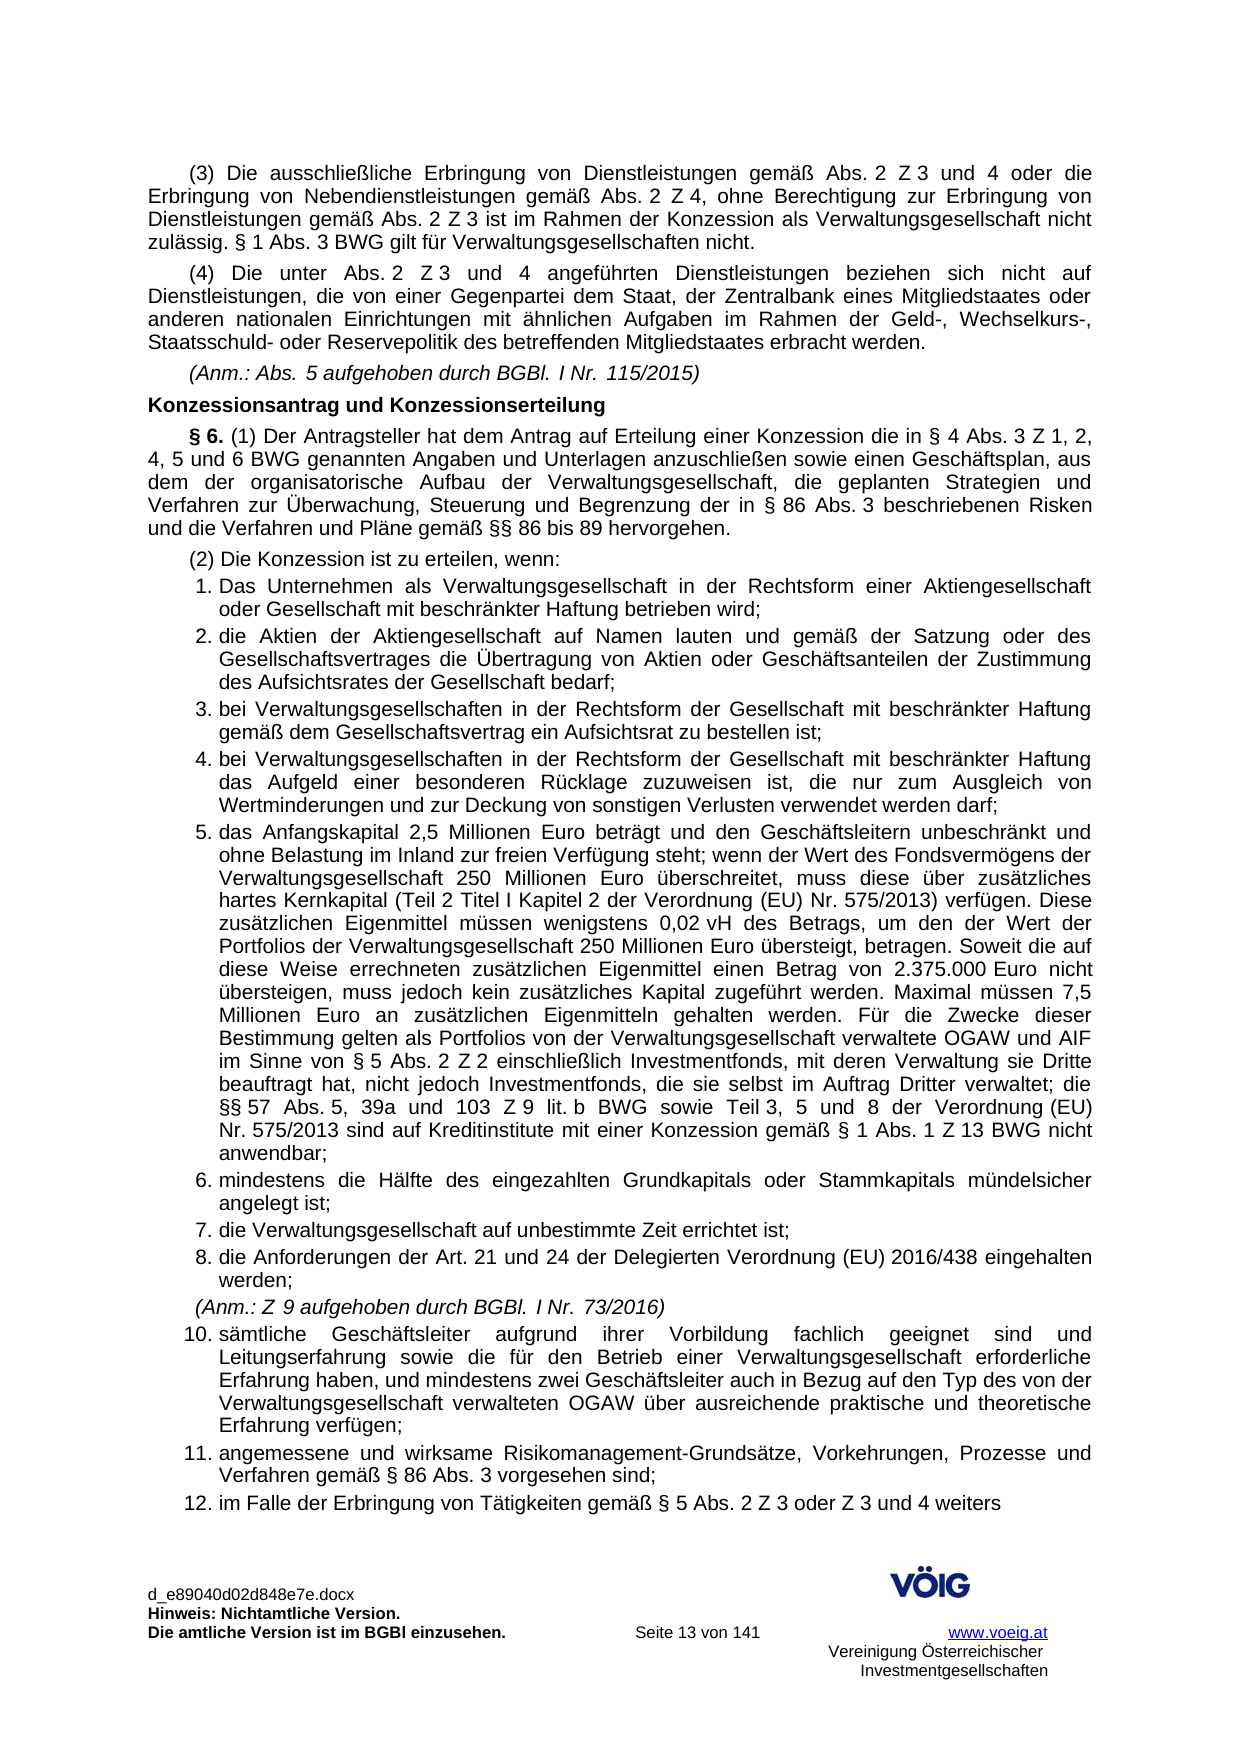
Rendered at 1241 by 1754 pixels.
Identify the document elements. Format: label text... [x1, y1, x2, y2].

picture [889, 1565, 972, 1600]
text (4) Die unter Abs. 2 Z 3 und 4 angeführten Dienstleistungen beziehen sich nicht auf Dienstleistungen, die von einer Gegenpartei dem Staat, der Zentralbank eines Mitgliedstaates oder anderen nationalen Einrichtungen mit ähnlichen Aufgaben im Rahmen der Geld-, Wechselkurs-, Staatsschuld- oder Reservepolitik des betreffenden Mitgliedstaates erbracht werden. [148, 262, 1093, 354]
text 5. das Anfangskapital 2,5 Millionen Euro beträgt und den Geschäftsleitern unbeschränkt und ohne Belastung im Inland zur freien Verfügung steht; wenn der Wert des Fondsvermögens der Verwaltungsgesellschaft 250 Millionen Euro überschreitet, muss diese über zusätzliches hartes Kernkapital (Teil 2 Titel I Kapitel 2 der Verordnung (EU) Nr. 575/2013) verfügen. Diese zusätzlichen Eigenmittel müssen wenigstens 0,02 vH des Betrags, um den der Wert der Portfolios der Verwaltungsgesellschaft 250 Millionen Euro übersteigt, betragen. Soweit die auf diese Weise errechneten zusätzlichen Eigenmittel einen Betrag von 2.375.000 Euro nicht übersteigen, muss jedoch kein zusätzliches Kapital zugeführt werden. Maximal müssen 7,5 Millionen Euro an zusätzlichen Eigenmitteln gehalten werden. Für die Zwecke dieser Bestimmung gelten als Portfolios von der Verwaltungsgesellschaft verwaltete OGAW und AIF im Sinne von § 5 Abs. 2 Z 2 einschließlich Investmentfonds, mit deren Verwaltung sie Dritte beauftragt hat, nicht jedoch Investmentfonds, die sie selbst im Auftrag Dritter verwaltet; die §§ 57 Abs. 5, 39a und 103 Z 9 lit. b BWG sowie Teil 3, 5 und 8 der Verordnung (EU) Nr. 575/2013 sind auf Kreditinstitute mit einer Konzession gemäß § 1 Abs. 1 Z 13 BWG nicht anwendbar; [148, 821, 1093, 1164]
text 2. die Aktien der Aktiengesellschaft auf Namen lauten und gemäß der Satzung oder des Gesellschaftsvertrages die Übertragung von Aktien oder Geschäftsanteilen der Zustimmung des Aufsichtsrates der Gesellschaft bedarf; [148, 625, 1093, 694]
text 11. angemessene und wirksame Risikomanagement-Grundsätze, Vorkehrungen, Prozesse und Verfahren gemäß § 86 Abs. 3 vorgesehen sind; [148, 1442, 1093, 1487]
text 3. bei Verwaltungsgesellschaften in der Rechtsform der Gesellschaft mit beschränkter Haftung gemäß dem Gesellschaftsvertrag ein Aufsichtsrat zu bestellen ist; [148, 698, 1093, 744]
text (Anm.: Abs. 5 aufgehoben durch BGBl. I Nr. 115/2015) [148, 362, 1093, 385]
text (3) Die ausschließliche Erbringung von Dienstleistungen gemäß Abs. 2 Z 3 und 4 oder die Erbringung von Nebendienstleistungen gemäß Abs. 2 Z 4, ohne Berechtigung zur Erbringung von Dienstleistungen gemäß Abs. 2 Z 3 ist im Rahmen der Konzession als Verwaltungsgesellschaft nicht zulässig. § 1 Abs. 3 BWG gilt für Verwaltungsgesellschaften nicht. [148, 162, 1093, 254]
text 7. die Verwaltungsgesellschaft auf unbestimmte Zeit errichtet ist; [148, 1219, 1093, 1242]
text (2) Die Konzession ist zu erteilen, wenn: [148, 548, 1093, 571]
text 8. die Anforderungen der Art. 21 und 24 der Delegierten Verordnung (EU) 2016/438 eingehalten werden; [148, 1246, 1093, 1292]
text 10. sämtliche Geschäftsleiter aufgrund ihrer Vorbildung fachlich geeignet sind und Leitungserfahrung sowie die für den Betrieb einer Verwaltungsgesellschaft erforderliche Erfahrung haben, und mindestens zwei Geschäftsleiter auch in Bezug auf den Typ des von der Verwaltungsgesellschaft verwalteten OGAW über ausreichende praktische und theoretische Erfahrung verfügen; [148, 1323, 1093, 1437]
text (Anm.: Z 9 aufgehoben durch BGBl. I Nr. 73/2016) [195, 1296, 1093, 1319]
text 12. im Falle der Erbringung von Tätigkeiten gemäß § 5 Abs. 2 Z 3 oder Z 3 und 4 weiters [148, 1492, 1093, 1514]
text § 6. (1) Der Antragsteller hat dem Antrag auf Erteilung einer Konzession die in § 4 Abs. 3 Z 1, 2, 4, 5 und 6 BWG genannten Angaben und Unterlagen anzuschließen sowie einen Geschäftsplan, aus dem der organisatorische Aufbau der Verwaltungsgesellschaft, die geplanten Strategien und Verfahren zur Überwachung, Steuerung und Begrenzung der in § 86 Abs. 3 beschriebenen Risken und die Verfahren und Pläne gemäß §§ 86 bis 89 hervorgehen. [148, 425, 1093, 539]
text 4. bei Verwaltungsgesellschaften in der Rechtsform der Gesellschaft mit beschränkter Haftung das Aufgeld einer besonderen Rücklage zuzuweisen ist, die nur zum Ausgleich von Wertminderungen und zur Deckung von sonstigen Verlusten verwendet werden darf; [148, 748, 1093, 817]
text 6. mindestens die Hälfte des eingezahlten Grundkapitals oder Stammkapitals mündelsicher angelegt ist; [148, 1169, 1093, 1214]
text Konzessionsantrag und Konzessionserteilung [148, 394, 1093, 417]
text 1. Das Unternehmen als Verwaltungsgesellschaft in der Rechtsform einer Aktiengesellschaft oder Gesellschaft mit beschränkter Haftung betrieben wird; [148, 575, 1093, 621]
